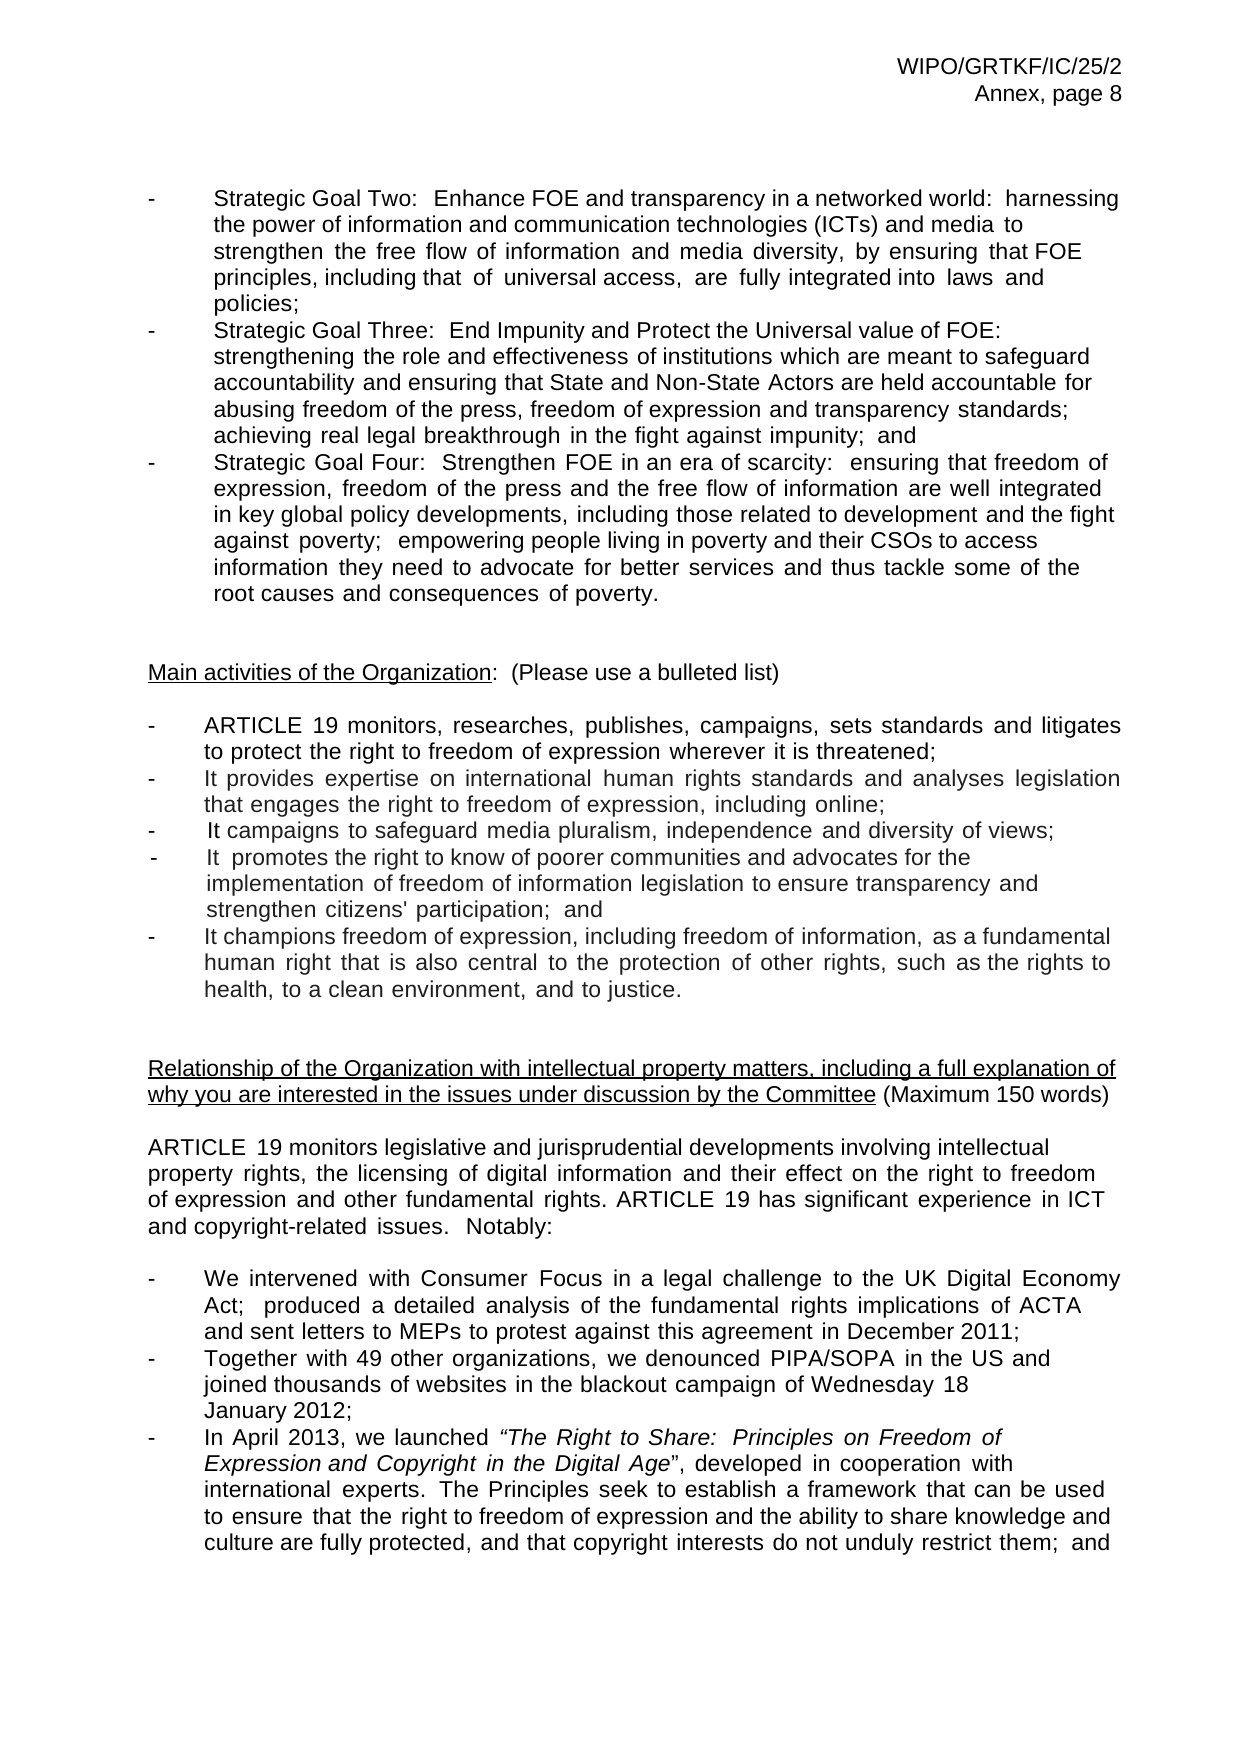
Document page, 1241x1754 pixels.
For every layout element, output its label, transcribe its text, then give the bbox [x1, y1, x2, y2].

text - It provides expertise on international human rights standards and analyses legislation that engages the right to freedom of expression, including online; [148, 765, 1122, 817]
list In April 2013, we launched “The Right to Share: Principles on Freedom of Expression and Copyright in the Digital Age”, developed in cooperation with international experts. The Principles seek to establish a framework that can be used to ensure that the right to freedom of expression and the ability to share knowledge and culture are fully protected, and that copyright interests do not unduly restrict them; and [148, 1423, 1122, 1555]
list We intervened with Consumer Focus in a legal challenge to the UK Digital Economy Act; produced a detailed analysis of the fundamental rights implications of ACTA and sent letters to MEPs to protest against this agreement in December 2011; [148, 1265, 1122, 1344]
text - Strategic Goal Three: End Impunity and Protect the Universal value of FOE: strengthening the role and effectiveness of institutions which are meant to safeguard accountability and ensuring that State and Non-State Actors are held accountable for abusing freedom of the press, freedom of expression and transparency standards; achieving real legal breakthrough in the fight against impunity; and [148, 317, 1122, 448]
text Main activities of the Organization: (Please use a bulleted list) [148, 659, 1122, 686]
text - It promotes the right to know of poorer communities and advocates for the implementation of freedom of information legislation to ensure transparency and strengthen citizens' participation; and [150, 844, 1122, 923]
text - It campaigns to safeguard media pluralism, independence and diversity of views; [148, 817, 1122, 844]
text - Strategic Goal Four: Strengthen FOE in an era of scarcity: ensuring that freedom of expression, freedom of the press and the free flow of information are well integrated in key global policy developments, including those related to development and the fight against poverty; empowering people living in poverty and their CSOs to access information they need to advocate for better services and thus tackle some of the root causes and consequences of poverty. [148, 448, 1122, 607]
text - ARTICLE 19 monitors, researches, publishes, campaigns, sets standards and litigates to protect the right to freedom of expression wherever it is threatened; [148, 712, 1122, 765]
list Together with 49 other organizations, we denounced PIPA/SOPA in the US and joined thousands of websites in the blackout campaign of Wednesday 18 January 2012; [148, 1344, 1122, 1423]
list It champions freedom of expression, including freedom of information, as a fundamental human right that is also central to the protection of other rights, such as the rights to health, to a clean environment, and to justice. [148, 923, 1122, 1002]
text - Strategic Goal Two: Enhance FOE and transparency in a networked world: harnessing the power of information and communication technologies (ICTs) and media to strengthen the free flow of information and media diversity, by ensuring that FOE principles, including that of universal access, are fully integrated into laws and policies; [148, 185, 1122, 317]
text Relationship of the Organization with intellectual property matters, including a full explanation of why you are interested in the issues under discussion by the Committee (Maximum 150 words) [148, 1054, 1122, 1107]
text ARTICLE 19 monitors legislative and jurisprudential developments involving intellectual property rights, the licensing of digital information and their effect on the right to freedom of expression and other fundamental rights. ARTICLE 19 has significant experience in ICT and copyright-related issues. Notably: [148, 1134, 1122, 1239]
